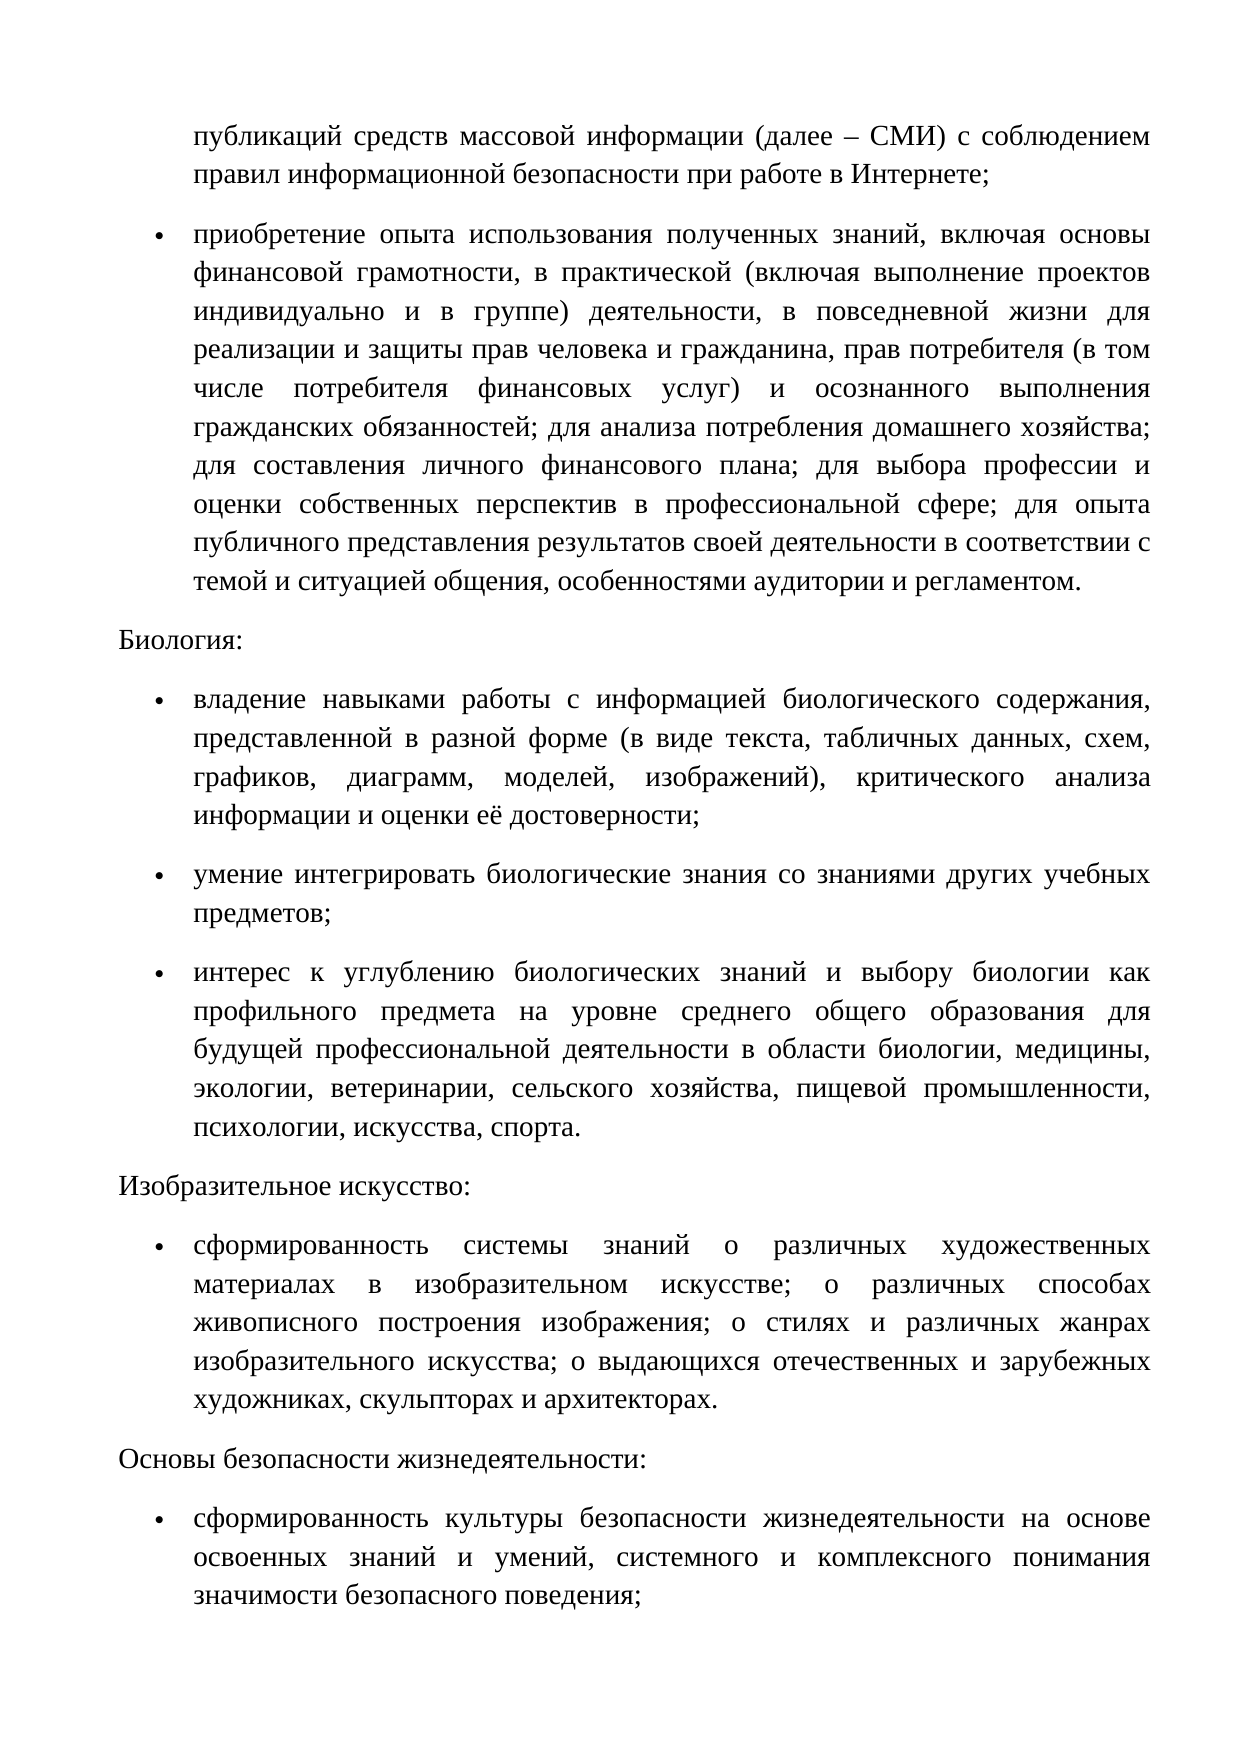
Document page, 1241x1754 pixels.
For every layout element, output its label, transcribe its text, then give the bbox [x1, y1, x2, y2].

text Биология: [118, 622, 1152, 656]
list сформированность системы знаний о различных художественных материалах в изобразительном искусстве; о различных способах живописного построения изображения; о стилях и различных жанрах изобразительного искусства; о выдающихся отечественных и зарубежных художниках, скульпторах и архитекторах. [156, 1227, 1152, 1415]
list сформированность культуры безопасности жизнедеятельности на основе освоенных знаний и умений, системного и комплексного понимания значимости безопасного поведения; [156, 1500, 1152, 1611]
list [156, 118, 1152, 190]
text Основы безопасности жизнедеятельности: [118, 1441, 1152, 1474]
list умение интегрировать биологические знания со знаниями других учебных предметов; [156, 857, 1152, 929]
text Изобразительное искусство: [118, 1168, 1152, 1202]
list интерес к углублению биологических знаний и выбору биологии как профильного предмета на уровне среднего общего образования для будущей профессиональной деятельности в области биологии, медицины, экологии, ветеринарии, сельского хозяйства, пищевой промышленности, психологии, искусства, спорта. [156, 954, 1152, 1142]
list владение навыками работы с информацией биологического содержания, представленной в разной форме (в виде текста, табличных данных, схем, графиков, диаграмм, моделей, изображений), критического анализа информации и оценки её достоверности; [156, 682, 1152, 831]
list приобретение опыта использования полученных знаний, включая основы финансовой грамотности, в практической (включая выполнение проектов индивидуально и в группе) деятельности, в повседневной жизни для реализации и защиты прав человека и гражданина, прав потребителя (в том числе потребителя финансовых услуг) и осознанного выполнения гражданских обязанностей; для анализа потребления домашнего хозяйства; для составления личного финансового плана; для выбора профессии и оценки собственных перспектив в профессиональной сфере; для опыта публичного представления результатов своей деятельности в соответствии с темой и ситуацией общения, особенностями аудитории и регламентом. [156, 216, 1152, 596]
